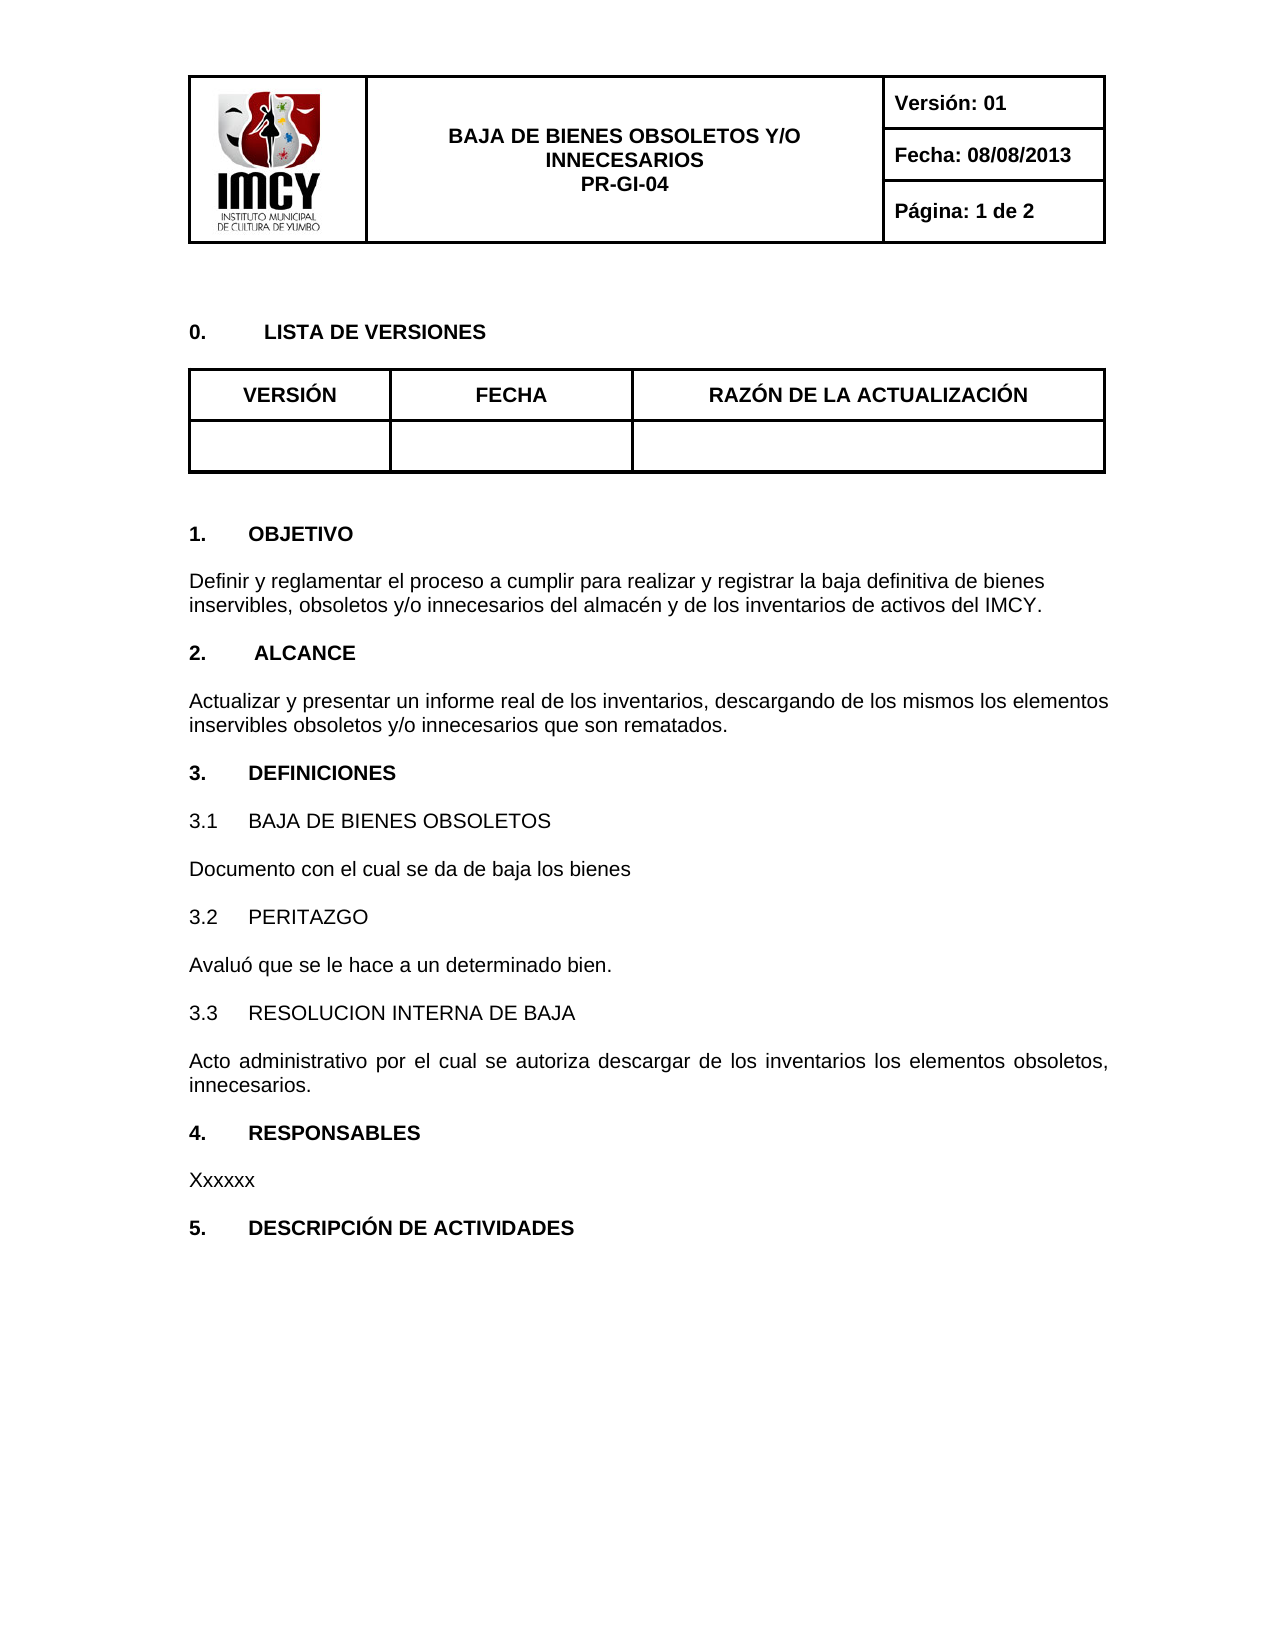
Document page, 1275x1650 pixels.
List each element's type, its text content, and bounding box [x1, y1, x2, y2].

table_cell [392, 422, 631, 470]
text 1. OBJETIVO [189, 521, 1109, 545]
text 5. DESCRIPCIÓN DE ACTIVIDADES [189, 1216, 1109, 1240]
text Definir y reglamentar el proceso a cumplir para realizar y registrar la baja definitiva de bienes inservibles, obsoletos y/o innecesarios del almacén y de los inventarios de activos del IMCY. [189, 569, 1109, 617]
table_header FECHA [392, 371, 631, 419]
text 0. LISTA DE VERSIONES [189, 320, 1109, 344]
text 2. ALCANCE [189, 641, 1109, 665]
text Documento con el cual se da de baja los bienes [189, 857, 1109, 881]
text Xxxxxx [189, 1168, 1109, 1192]
text 3.1 BAJA DE BIENES OBSOLETOS [189, 809, 1109, 833]
text 3.2 PERITAZGO [189, 905, 1109, 929]
picture [200, 78, 327, 241]
table_header RAZÓN DE LA ACTUALIZACIÓN [634, 371, 1103, 419]
text Acto administrativo por el cual se autoriza descargar de los inventarios los elementos obsoletos, innecesarios. [189, 1048, 1109, 1096]
table_cell [191, 422, 389, 470]
text Actualizar y presentar un informe real de los inventarios, descargando de los mismos los elementos inservibles obsoletos y/o innecesarios que son rematados. [189, 689, 1109, 737]
table_header VERSIÓN [191, 371, 389, 419]
text 3.3 RESOLUCION INTERNA DE BAJA [189, 1001, 1109, 1024]
text Avaluó que se le hace a un determinado bien. [189, 953, 1109, 977]
text 4. RESPONSABLES [189, 1120, 1109, 1144]
table_cell [634, 422, 1103, 470]
text 3. DEFINICIONES [189, 761, 1109, 785]
